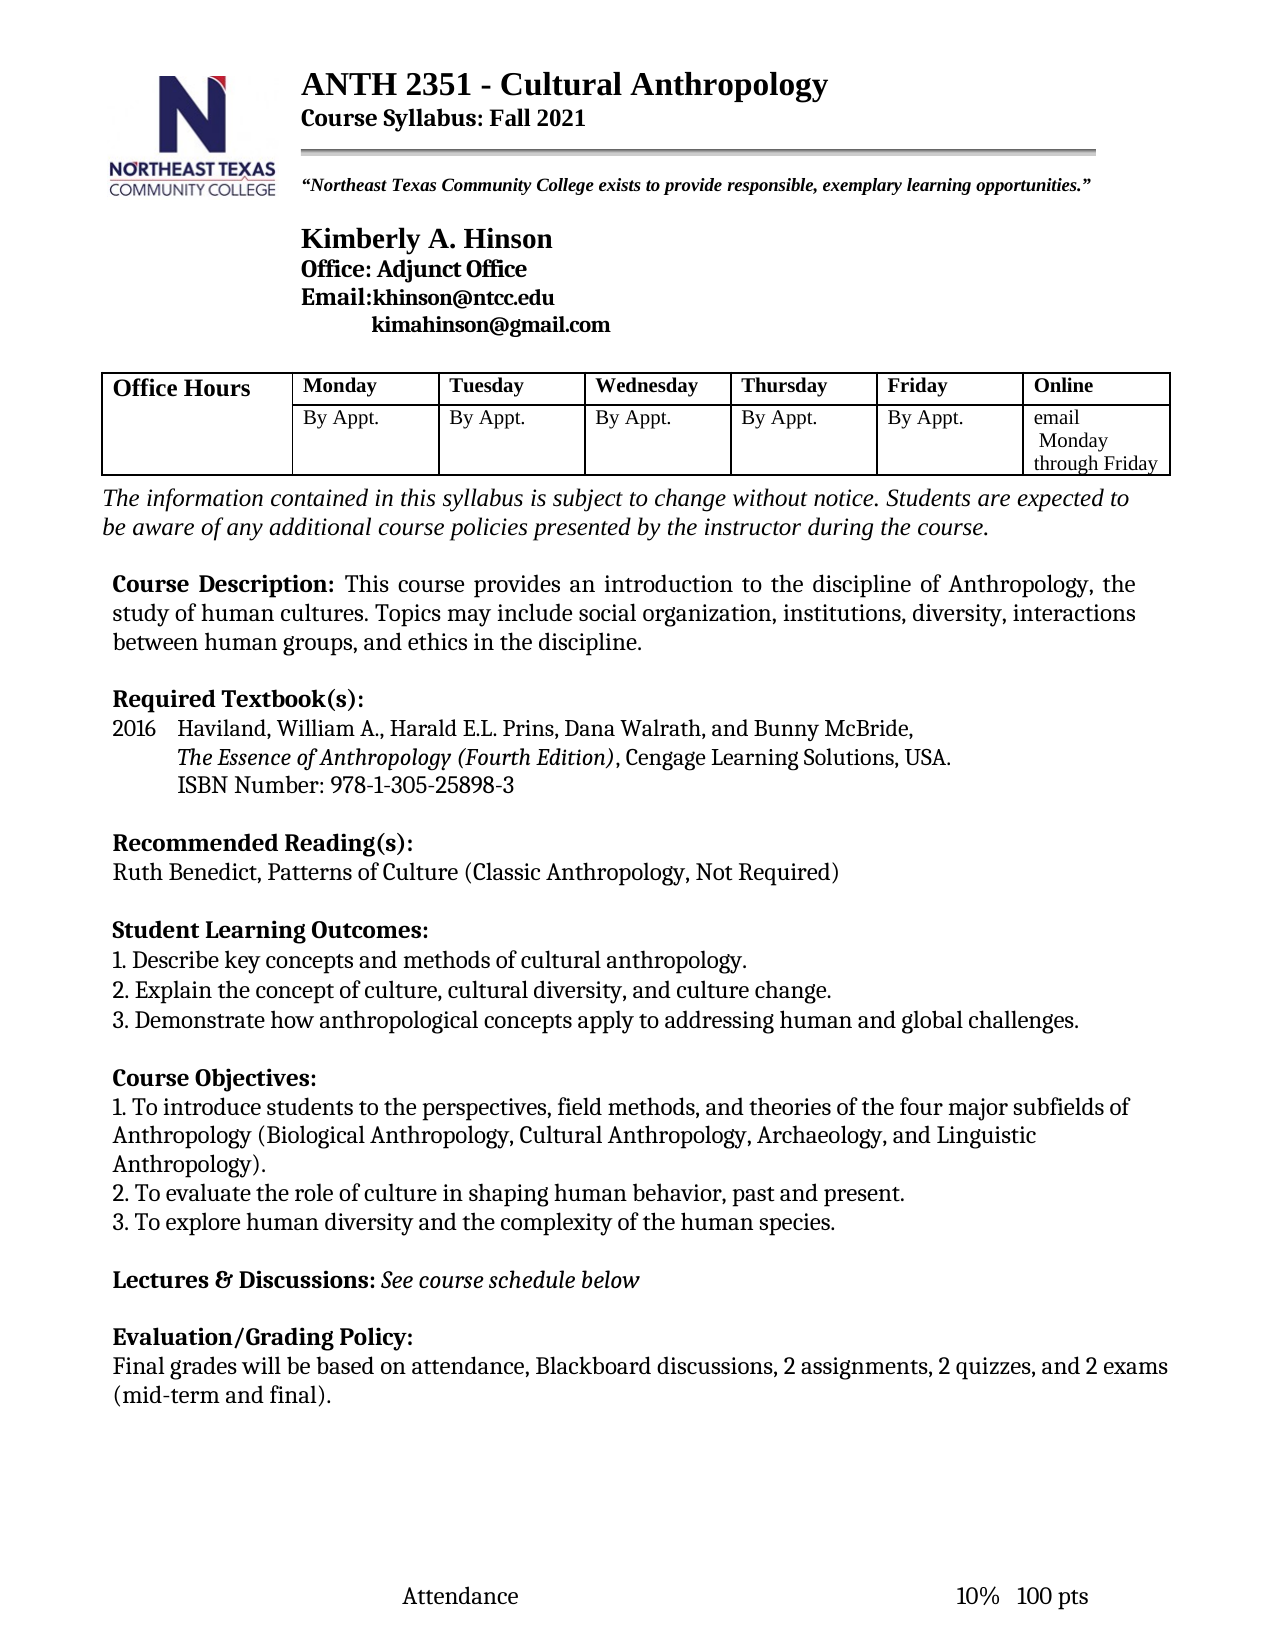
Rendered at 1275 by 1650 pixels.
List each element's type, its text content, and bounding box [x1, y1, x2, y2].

table_cell “Northeast Texas Community College exists to provide responsible, exemplary learning opportunities.” Kimberly A. Hinson Office: Adjunct Office Email:khinson@ntcc.edu kimahinson@gmail.com [102, 171, 1170, 372]
table_cell Wednesday [586, 374, 730, 404]
table_header ANTH 2351 - Cultural Anthropology Course Syllabus: Fall 2021 [102, 63, 1170, 171]
subtitle ISBN Number: 978-1-305-25898-3 [102, 771, 1143, 800]
text Course Description: This course provides an introduction to the discipline of Anthropology, the study of human cultures. Topics may include social organization, institutions, diversity, interactions between human groups, and ethics in the discipline. [112, 570, 1137, 656]
table_cell By Appt. [732, 406, 876, 474]
text 2. To evaluate the role of culture in shaping human behavior, past and present. [102, 1179, 1173, 1207]
table_cell By Appt. [878, 406, 1022, 474]
text 1. To introduce students to the perspectives, field methods, and theories of the four major subfields of Anthropology (Biological Anthropology, Cultural Anthropology, Archaeology, and Linguistic Anthropology). [112, 1092, 1173, 1179]
table_cell Tuesday [440, 374, 584, 404]
table_cell email Monday through Friday [1024, 406, 1169, 474]
text Attendance 10% 100 pts [327, 1582, 1173, 1611]
text Ruth Benedict, Patterns of Culture (Classic Anthropology, Not Required) [112, 858, 1173, 886]
text Recommended Reading(s): [112, 829, 1173, 858]
text Final grades will be based on attendance, Blackboard discussions, 2 assignments, 2 quizzes, and 2 exams (mid-term and final). [112, 1352, 1173, 1409]
table_cell Office Hours [103, 374, 292, 404]
text The information contained in this syllabus is subject to change without notice. Students are expected to be aware of any additional course policies presented by the instructor during the course. [102, 476, 1132, 541]
subtitle Student Learning Outcomes: [112, 915, 1173, 944]
text 3. Demonstrate how anthropological concepts apply to addressing human and global challenges. [102, 1006, 1173, 1034]
text The Essence of Anthropology (Fourth Edition), Cengage Learning Solutions, USA. [102, 744, 1173, 771]
text 2016 Haviland, William A., Harald E.L. Prins, Dana Walrath, and Bunny McBride, [102, 715, 1173, 743]
text 3. To explore human diversity and the complexity of the human species. [102, 1208, 1173, 1236]
table_cell By Appt. [440, 406, 584, 474]
table_cell Friday [878, 374, 1022, 404]
text 2. Explain the concept of culture, cultural diversity, and culture change. [102, 976, 1173, 1004]
subtitle Course Objectives: [112, 1063, 1173, 1092]
table_cell Thursday [732, 374, 876, 404]
table_cell By Appt. [293, 406, 438, 474]
picture [300, 149, 1096, 156]
text 1. Describe key concepts and methods of cultural anthropology. [102, 946, 1173, 974]
table_cell Online [1024, 374, 1169, 404]
table_cell By Appt. [586, 406, 730, 474]
subtitle Required Textbook(s): [112, 685, 1173, 714]
subtitle Lectures & Discussions: See course schedule below [112, 1265, 1173, 1294]
table_cell Monday [293, 374, 438, 404]
table_cell [103, 404, 292, 474]
subtitle Evaluation/Grading Policy: [112, 1323, 1173, 1352]
